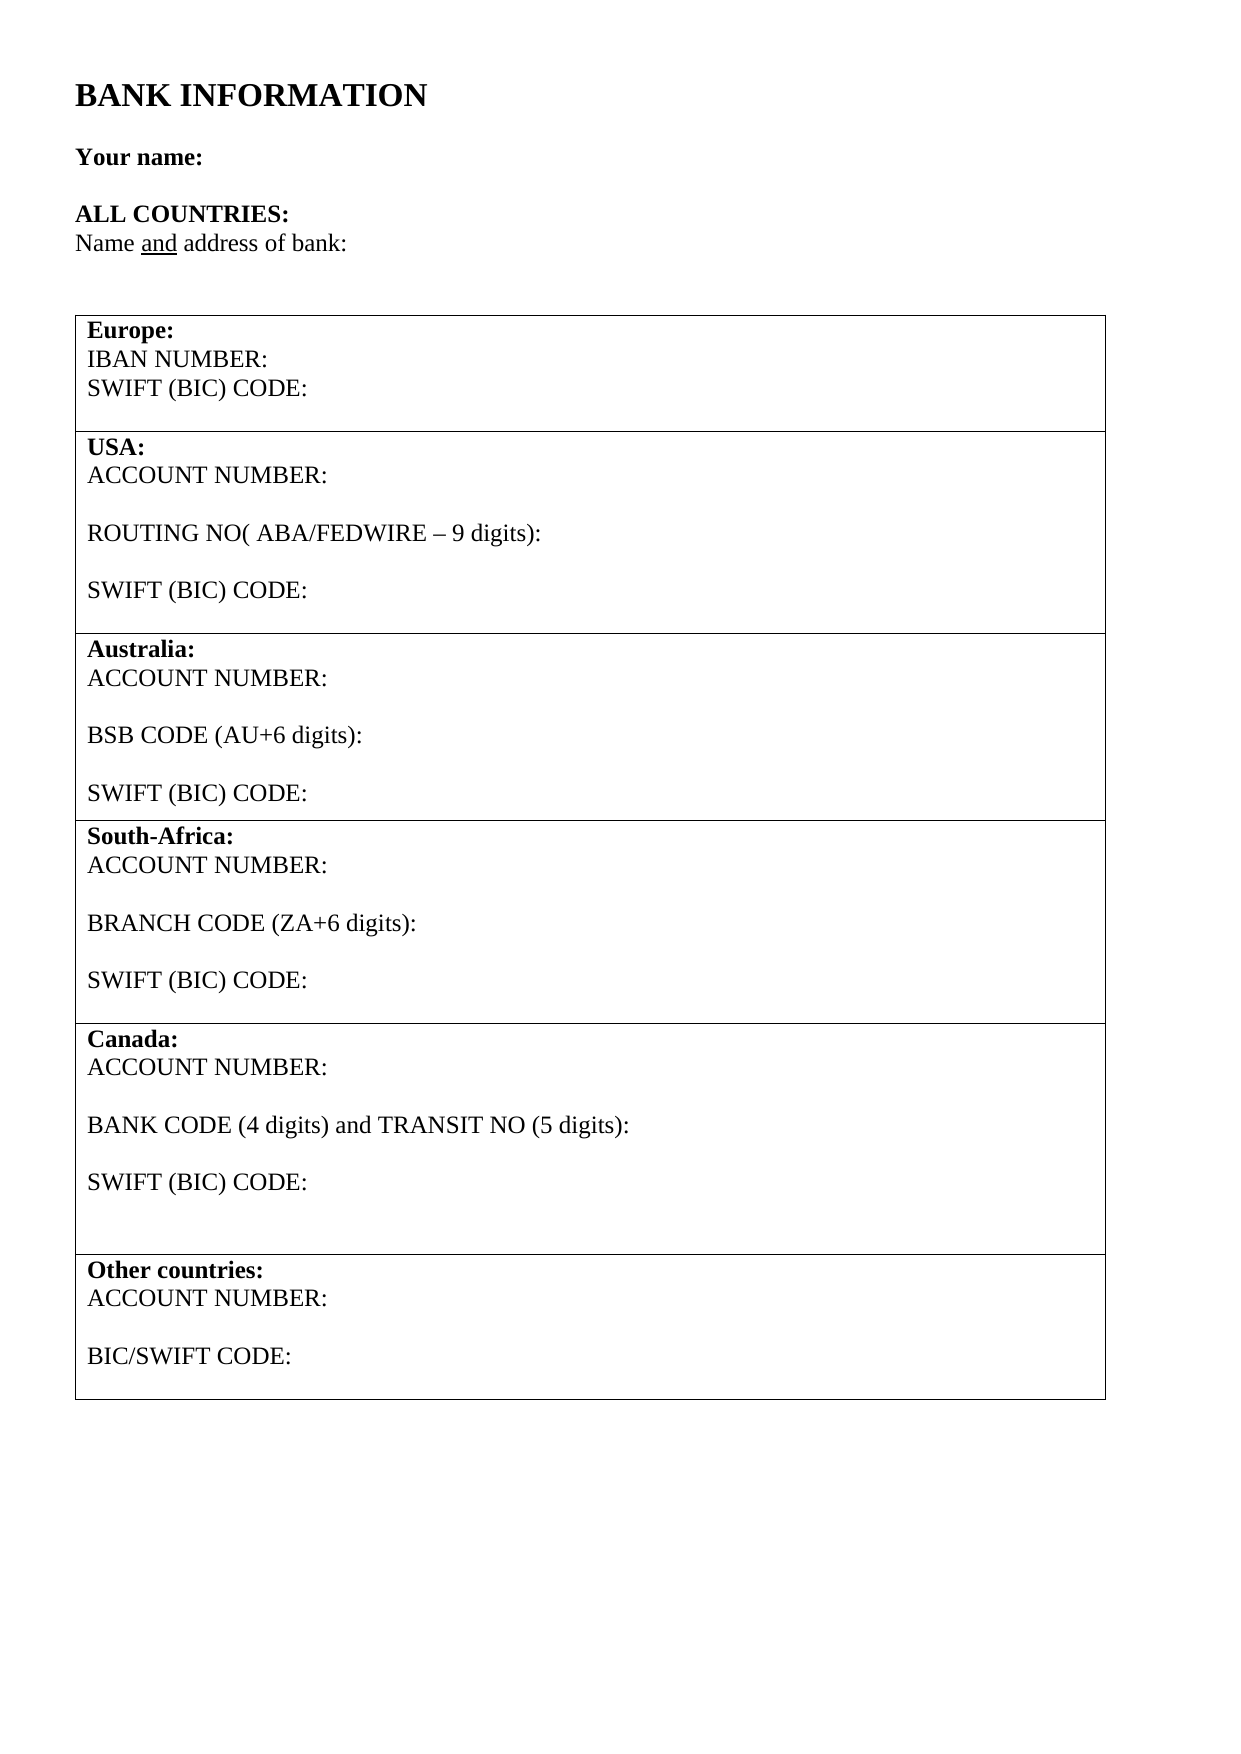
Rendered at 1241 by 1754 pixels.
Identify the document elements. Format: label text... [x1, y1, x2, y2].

table_cell South-Africa: ACCOUNT NUMBER: BRANCH CODE (ZA+6 digits): SWIFT (BIC) CODE: [76, 821, 1105, 1023]
text ALL COUNTRIES: [75, 199, 1165, 228]
text Name and address of bank: [75, 228, 1165, 257]
table_cell USA: ACCOUNT NUMBER: ROUTING NO( ABA/FEDWIRE – 9 digits): SWIFT (BIC) CODE: [76, 432, 1105, 633]
table_cell Other countries: ACCOUNT NUMBER: BIC/SWIFT CODE: [76, 1255, 1105, 1398]
table_header Europe: IBAN NUMBER: SWIFT (BIC) CODE: [76, 316, 1105, 431]
table_cell Canada: ACCOUNT NUMBER: BANK CODE (4 digits) and TRANSIT NO (5 digits): SWIFT (BIC) CODE: [76, 1024, 1105, 1254]
table_cell Australia: ACCOUNT NUMBER: BSB CODE (AU+6 digits): SWIFT (BIC) CODE: [76, 634, 1105, 820]
text Your name: [75, 142, 1165, 171]
text BANK INFORMATION [75, 75, 1165, 113]
